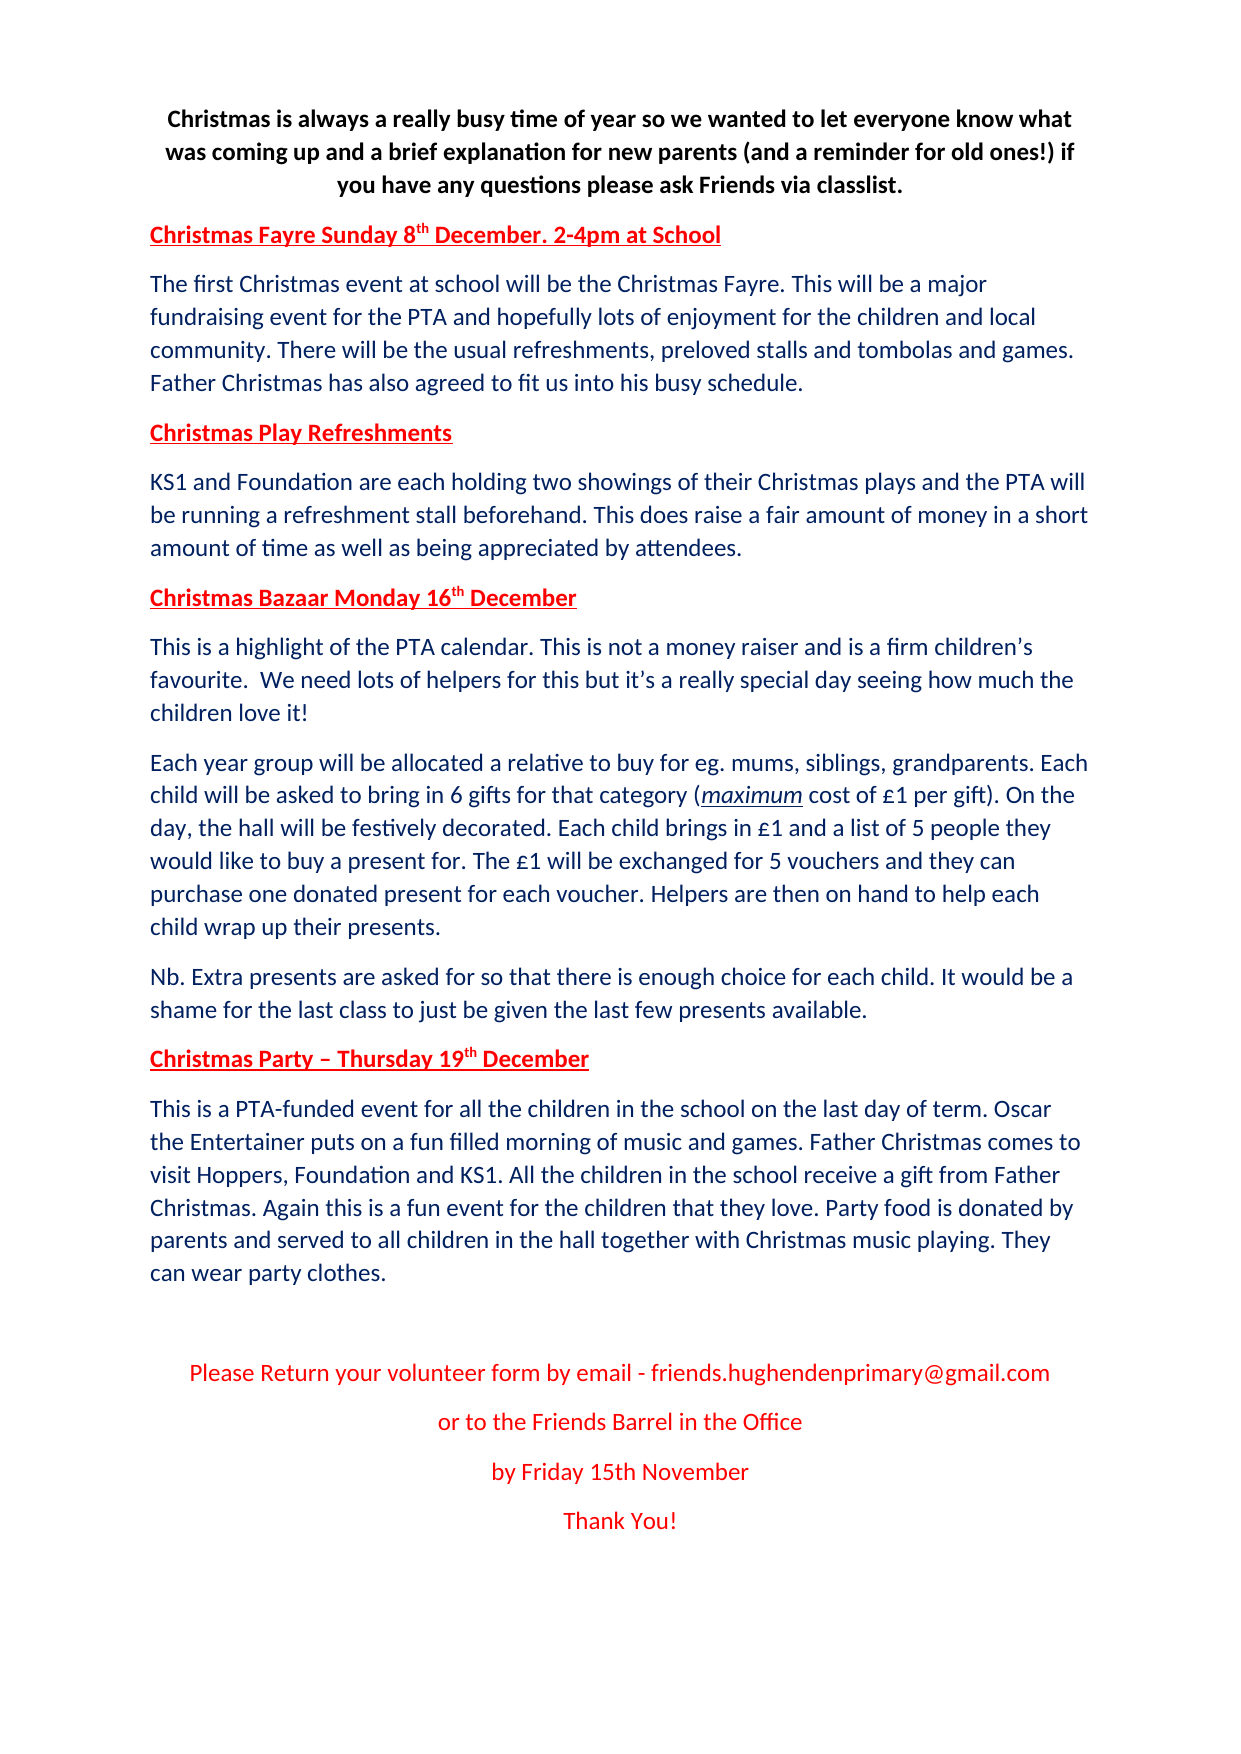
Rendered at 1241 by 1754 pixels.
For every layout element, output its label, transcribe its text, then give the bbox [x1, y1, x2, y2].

text Each year group will be allocated a relative to buy for eg. mums, siblings, grandparents. Each child will be asked to bring in 6 gifts for that category (maximum cost of £1 per gift). On the day, the hall will be festively decorated. Each child brings in £1 and a list of 5 people they would like to buy a present for. The £1 will be exchanged for 5 vouchers and they can purchase one donated present for each voucher. Helpers are then on hand to help each child wrap up their presents. [150, 747, 1090, 942]
text Christmas Fayre Sunday 8th December. 2-4pm at School [150, 219, 1090, 249]
text Christmas Play Refreshments [150, 417, 1090, 447]
text This is a highlight of the PTA calendar. This is not a money raiser and is a firm children’s favourite. We need lots of helpers for this but it’s a really special day seeing how much the children love it! [150, 631, 1090, 728]
text Thank You! [150, 1506, 1090, 1536]
text Christmas Bazaar Monday 16th December [150, 582, 1090, 612]
text Christmas is always a really busy time of year so we wanted to let everyone know what was coming up and a brief explanation for new parents (and a reminder for old ones!) if you have any questions please ask Friends via classlist. [150, 103, 1090, 200]
text Christmas Party – Thursday 19th December [150, 1043, 1090, 1074]
text Please Return your volunteer form by email - friends.hughendenprimary@gmail.com [150, 1357, 1090, 1387]
text by Friday 15th November [150, 1456, 1090, 1486]
text Nb. Extra presents are asked for so that there is enough choice for each child. It would be a shame for the last class to just be given the last few presents available. [150, 961, 1090, 1024]
text This is a PTA-funded event for all the children in the school on the last day of term. Oscar the Entertainer puts on a fun filled morning of music and games. Father Christmas comes to visit Hoppers, Foundation and KS1. All the children in the school receive a gift from Father Christmas. Again this is a fun event for the children that they love. Party food is donated by parents and served to all children in the hall together with Christmas music playing. They can wear party clothes. [150, 1093, 1090, 1288]
text or to the Friends Barrel in the Office [150, 1406, 1090, 1437]
text The first Christmas event at school will be the Christmas Fayre. This will be a major fundraising event for the PTA and hopefully lots of enjoyment for the children and local community. There will be the usual refreshments, preloved stalls and tombolas and games. Father Christmas has also agreed to fit us into his busy schedule. [150, 268, 1090, 398]
text KS1 and Foundation are each holding two showings of their Christmas plays and the PTA will be running a refreshment stall beforehand. This does raise a fair amount of money in a short amount of time as well as being appreciated by attendees. [150, 466, 1090, 563]
